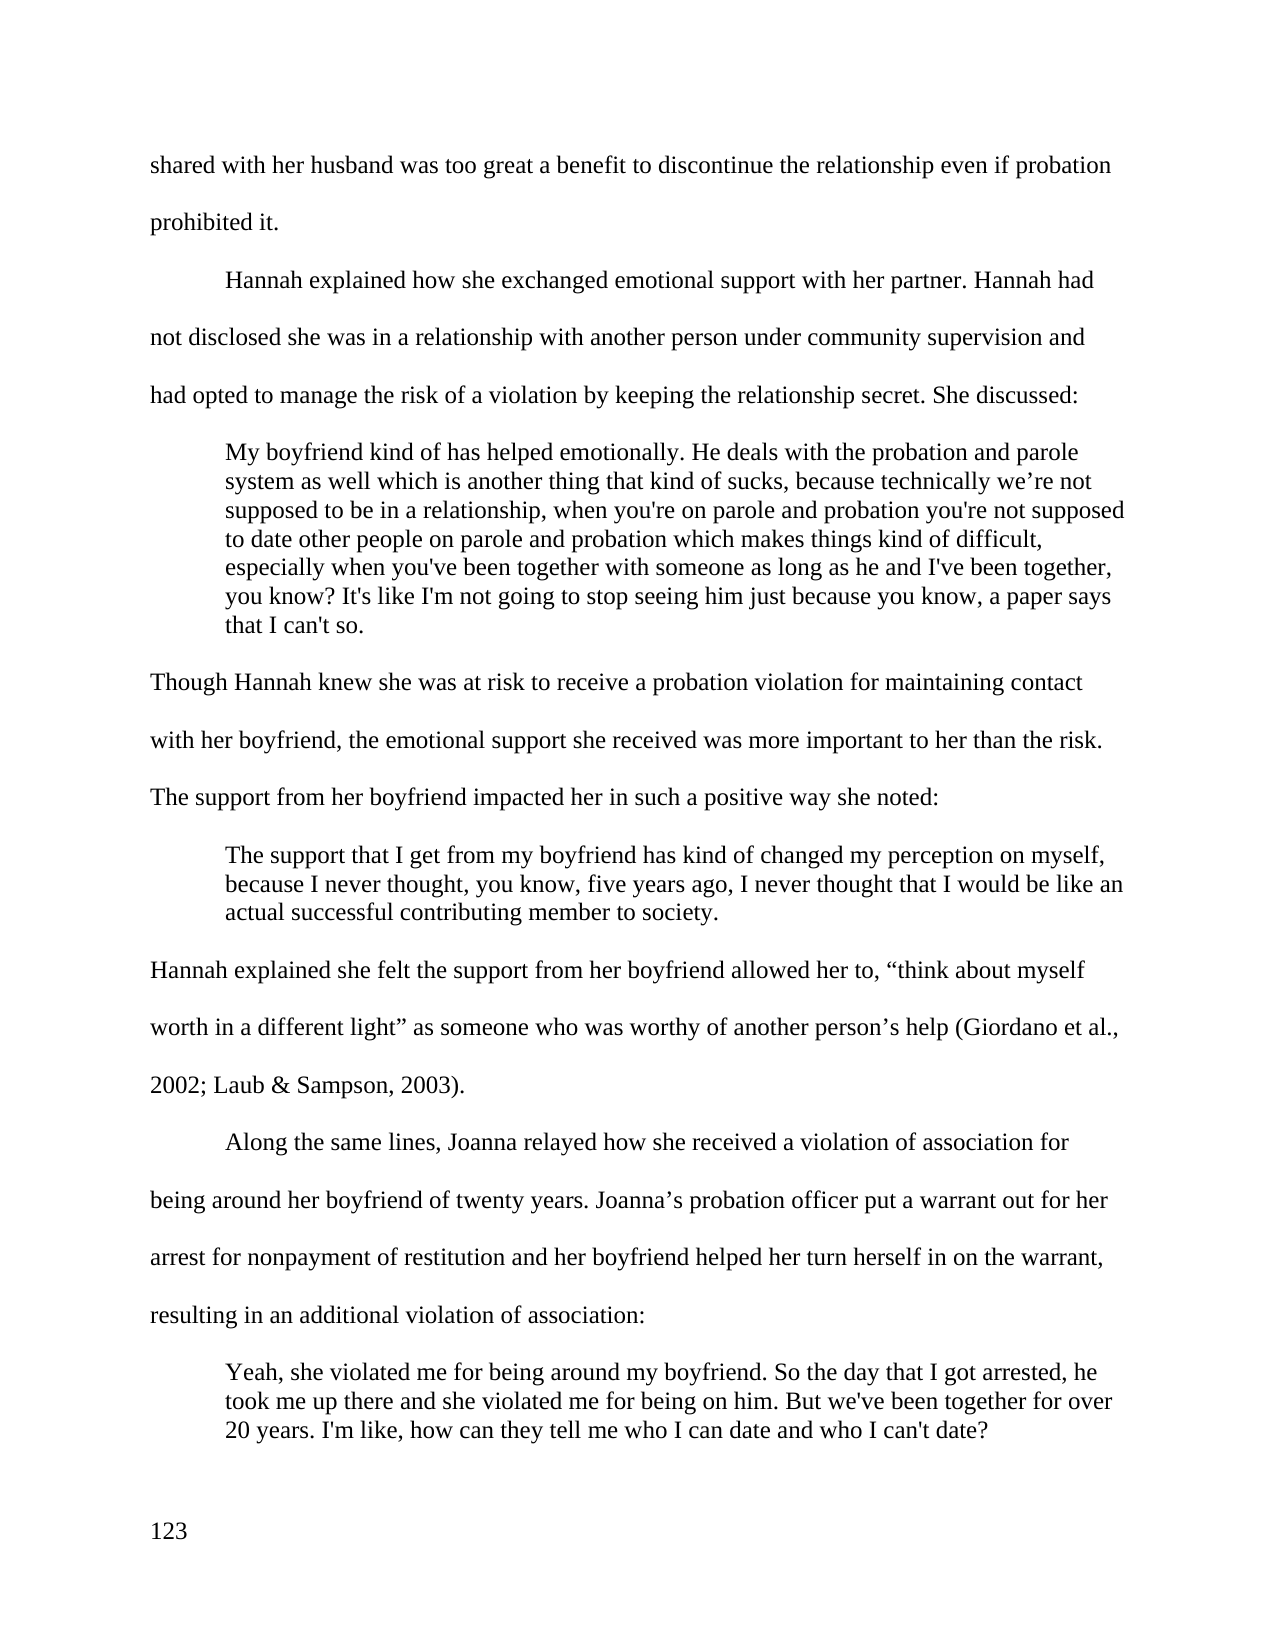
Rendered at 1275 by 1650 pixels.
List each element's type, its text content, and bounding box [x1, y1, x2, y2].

text My boyfriend kind of has helped emotionally. He deals with the probation and parole system as well which is another thing that kind of sucks, because technically we’re not supposed to be in a relationship, when you're on parole and probation you're not supposed to date other people on parole and probation which makes things kind of difficult, especially when you've been together with someone as long as he and I've been together, you know? It's like I'm not going to stop seeing him just because you know, a paper says that I can't so. [225, 437, 1125, 639]
text Hannah explained she felt the support from her boyfriend allowed her to, “think about myself worth in a different light” as someone who was worthy of another person’s help (Giordano et al., 2002; Laub & Sampson, 2003). [150, 955, 1125, 1099]
text Along the same lines, Joanna relayed how she received a violation of association for being around her boyfriend of twenty years. Joanna’s probation officer put a warrant out for her arrest for nonpayment of restitution and her boyfriend helped her turn herself in on the warrant, resulting in an additional violation of association: [150, 1127, 1125, 1329]
text Yeah, she violated me for being around my boyfriend. So the day that I got arrested, he took me up there and she violated me for being on him. But we've been together for over 20 years. I'm like, how can they tell me who I can date and who I can't date? [225, 1357, 1125, 1444]
text The support that I get from my boyfriend has kind of changed my perception on myself, because I never thought, you know, five years ago, I never thought that I would be like an actual successful contributing member to society. [225, 840, 1125, 926]
text Hannah explained how she exchanged emotional support with her partner. Hannah had not disclosed she was in a relationship with another person under community supervision and had opted to manage the risk of a violation by keeping the relationship secret. She discussed: [150, 265, 1125, 409]
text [150, 150, 1125, 236]
text Though Hannah knew she was at risk to receive a probation violation for maintaining contact with her boyfriend, the emotional support she received was more important to her than the risk. The support from her boyfriend impacted her in such a positive way she noted: [150, 667, 1125, 811]
